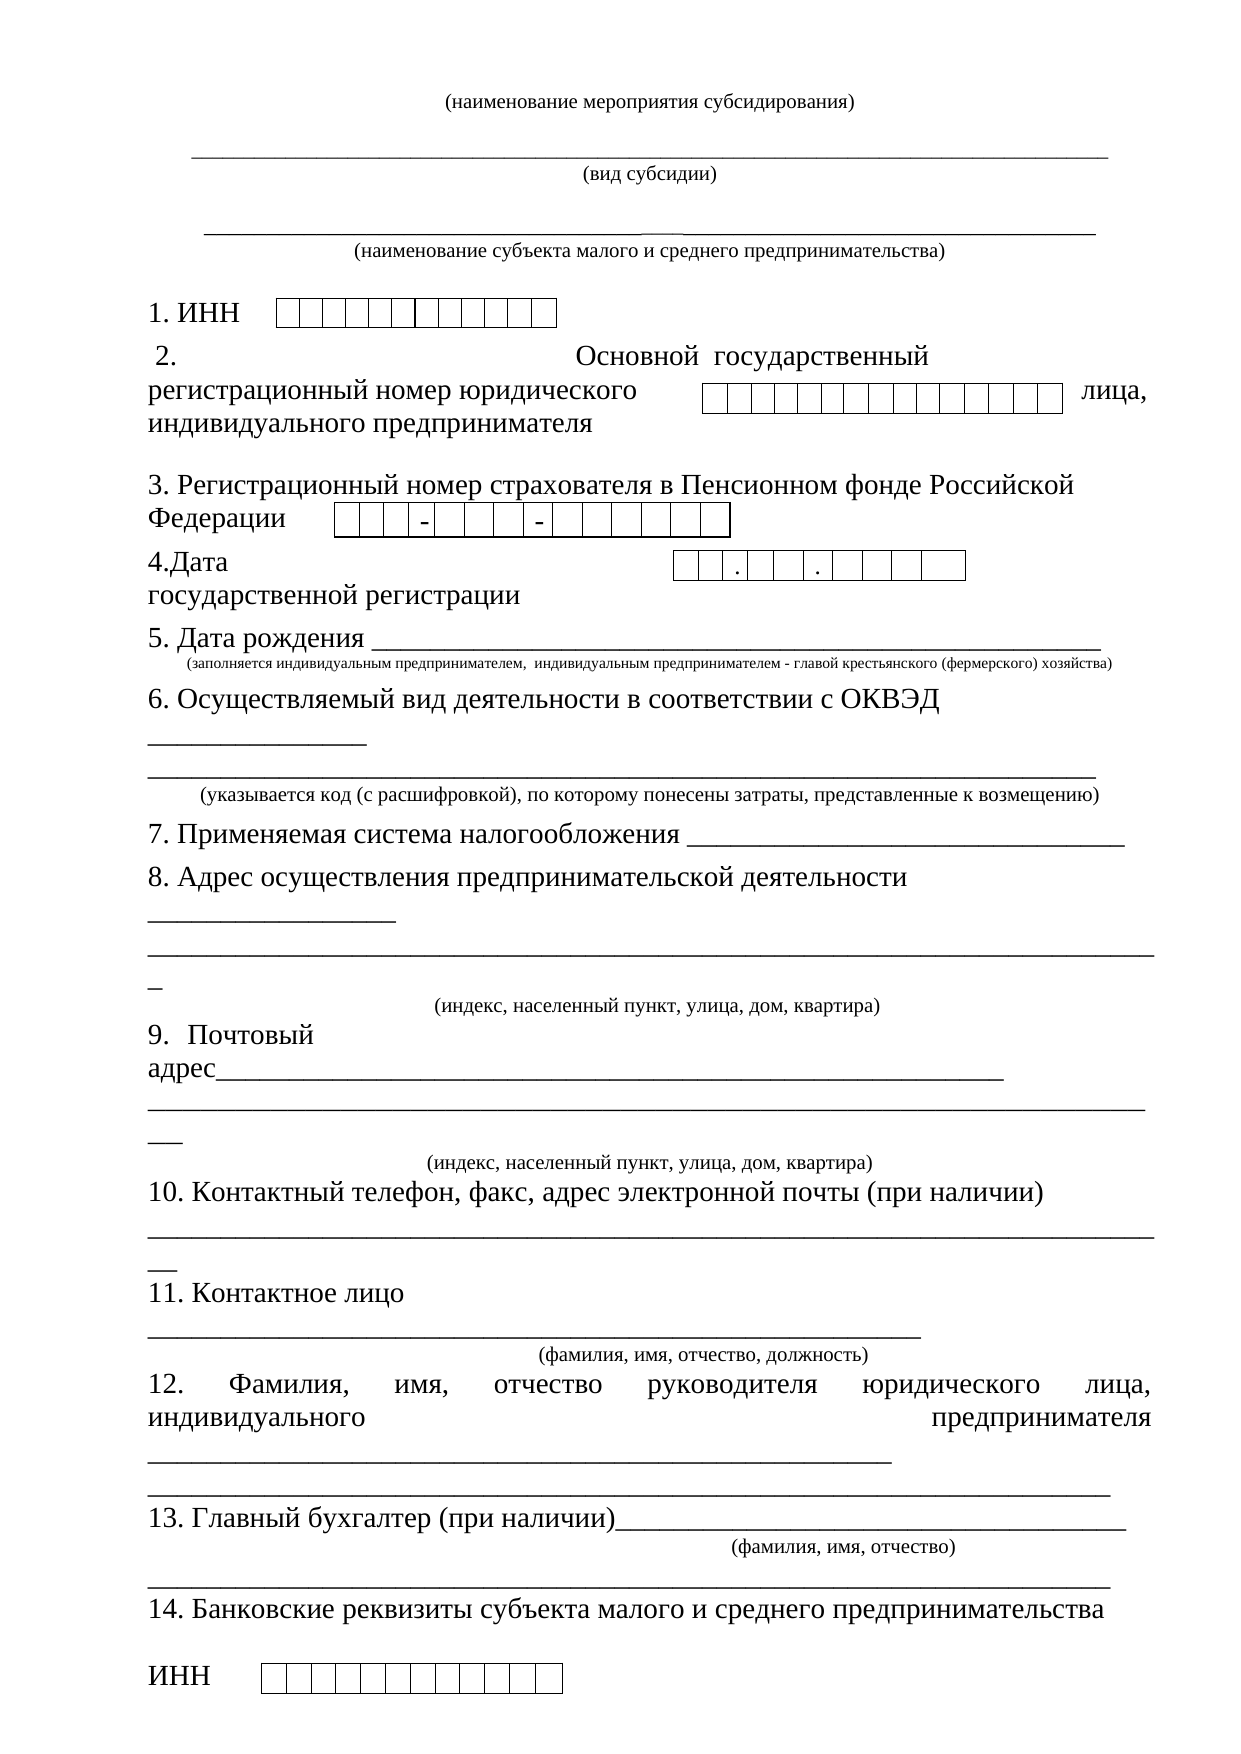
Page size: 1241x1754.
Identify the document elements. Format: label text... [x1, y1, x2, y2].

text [148, 137, 1152, 161]
text (заполняется индивидуальным предпринимателем, индивидуальным предпринимателем - главой крестьянского (фермерского) хозяйства) [148, 654, 1152, 672]
table_header [435, 503, 464, 536]
text __________________________________________________________________ [148, 1558, 1167, 1591]
table_header [485, 299, 507, 327]
table_header [892, 551, 921, 580]
table_header [748, 551, 773, 580]
text 8. Адрес осуществления предпринимательской деятельности _________________ [148, 859, 1152, 926]
table_header [323, 299, 345, 327]
table_header [465, 503, 493, 536]
text 5. Дата рождения __________________________________________________ [148, 620, 1167, 654]
table_header [508, 299, 531, 327]
table_header [436, 1664, 459, 1693]
text 12. Фамилия, имя, отчество руководителя юридического лица, индивидуального предпринимателя ___________________________________________________ [148, 1366, 1152, 1467]
text 9. Почтовый адрес______________________________________________________ ___________________________________________________________ [148, 1017, 1152, 1150]
table_header . [804, 551, 832, 580]
text ________________________________________________________________________ [148, 209, 1152, 238]
table_header [312, 1664, 335, 1693]
table_header [774, 551, 803, 580]
text 7. Применяемая система налогообложения ______________________________ [148, 816, 1167, 849]
text 1. ИНН [148, 295, 1167, 329]
table_header [369, 299, 391, 327]
text (вид субсидии) [148, 161, 1152, 185]
text (наименование мероприятия субсидирования) [148, 89, 1152, 113]
table_header [300, 299, 322, 327]
table_header [922, 551, 965, 580]
table_header [411, 1664, 435, 1693]
table_header [536, 1664, 562, 1693]
table_header [361, 1664, 385, 1693]
text (индекс, населенный пункт, улица, дом, квартира) [148, 993, 1167, 1017]
text (указывается код (с расшифровкой), по которому понесены затраты, представленные к возмещению) [148, 782, 1152, 806]
table_header [386, 1664, 410, 1693]
table_header [917, 384, 939, 412]
text 13. Главный бухгалтер (при наличии)___________________________________ [148, 1500, 1167, 1534]
text 6. Осуществляемый вид деятельности в соответствии с ОКВЭД _______________ [148, 681, 1152, 748]
text __________________________________________________________________ [148, 1467, 1167, 1500]
table_header [360, 503, 383, 536]
table_header [1038, 384, 1062, 412]
text (фамилия, имя, отчество) [148, 1534, 1167, 1558]
text (наименование субъекта малого и среднего предпринимательства) [148, 238, 1152, 262]
text (фамилия, имя, отчество, должность) [148, 1342, 1167, 1366]
text ______________________________________________________________________ [148, 926, 1167, 993]
table_header [1014, 384, 1037, 412]
table_header [863, 551, 891, 580]
table_header [583, 503, 611, 536]
table_header [336, 1664, 360, 1693]
table_header [798, 384, 821, 412]
table_header [612, 503, 641, 536]
text 2. Основной государственный регистрационный номер юридического лица, индивидуального предпринимателя [148, 338, 1152, 439]
text _________________________________________________________________ [148, 748, 1167, 782]
table_header [965, 384, 988, 412]
table_header . [723, 551, 747, 580]
table_header [822, 384, 843, 412]
text 4.Дата государственной регистрации [148, 544, 1167, 611]
table_header [510, 1664, 535, 1693]
table_header [699, 551, 722, 580]
text 10. Контактный телефон, факс, адрес электронной почты (при наличии) _______________________________________________________________________ [148, 1174, 1167, 1275]
table_header [262, 1664, 286, 1693]
table_header [833, 551, 862, 580]
table_header [553, 503, 582, 536]
table_header [485, 1664, 509, 1693]
table_header [989, 384, 1013, 412]
table_header [460, 1664, 484, 1693]
table_header [642, 503, 670, 536]
text 3. Регистрационный номер страхователя в Пенсионном фонде Российской Федерации [148, 467, 1152, 534]
table_header [384, 503, 408, 536]
table_header [392, 299, 414, 327]
table_header [869, 384, 893, 412]
table_header [277, 299, 299, 327]
table_header - [524, 503, 552, 536]
text (индекс, населенный пункт, улица, дом, квартира) [148, 1150, 1152, 1174]
table_header [940, 384, 964, 412]
table_header [894, 384, 916, 412]
table_header [671, 503, 700, 536]
table_header [335, 503, 359, 536]
table_header [494, 503, 523, 536]
table_header [844, 384, 868, 412]
table_header [752, 384, 774, 412]
table_header [701, 503, 729, 536]
table_header [532, 299, 556, 327]
table_header [728, 384, 751, 412]
table_header - [409, 503, 434, 536]
table_header [416, 299, 438, 327]
table_header [462, 299, 484, 327]
table_header [439, 299, 461, 327]
table_header [346, 299, 368, 327]
table_header [775, 384, 797, 412]
table_header [287, 1664, 311, 1693]
text ИНН [148, 1658, 1167, 1692]
table_header [703, 384, 727, 412]
table_header [674, 551, 698, 580]
text 11. Контактное лицо _____________________________________________________ [148, 1275, 1167, 1342]
text 14. Банковские реквизиты субъекта малого и среднего предпринимательства [148, 1591, 1167, 1625]
